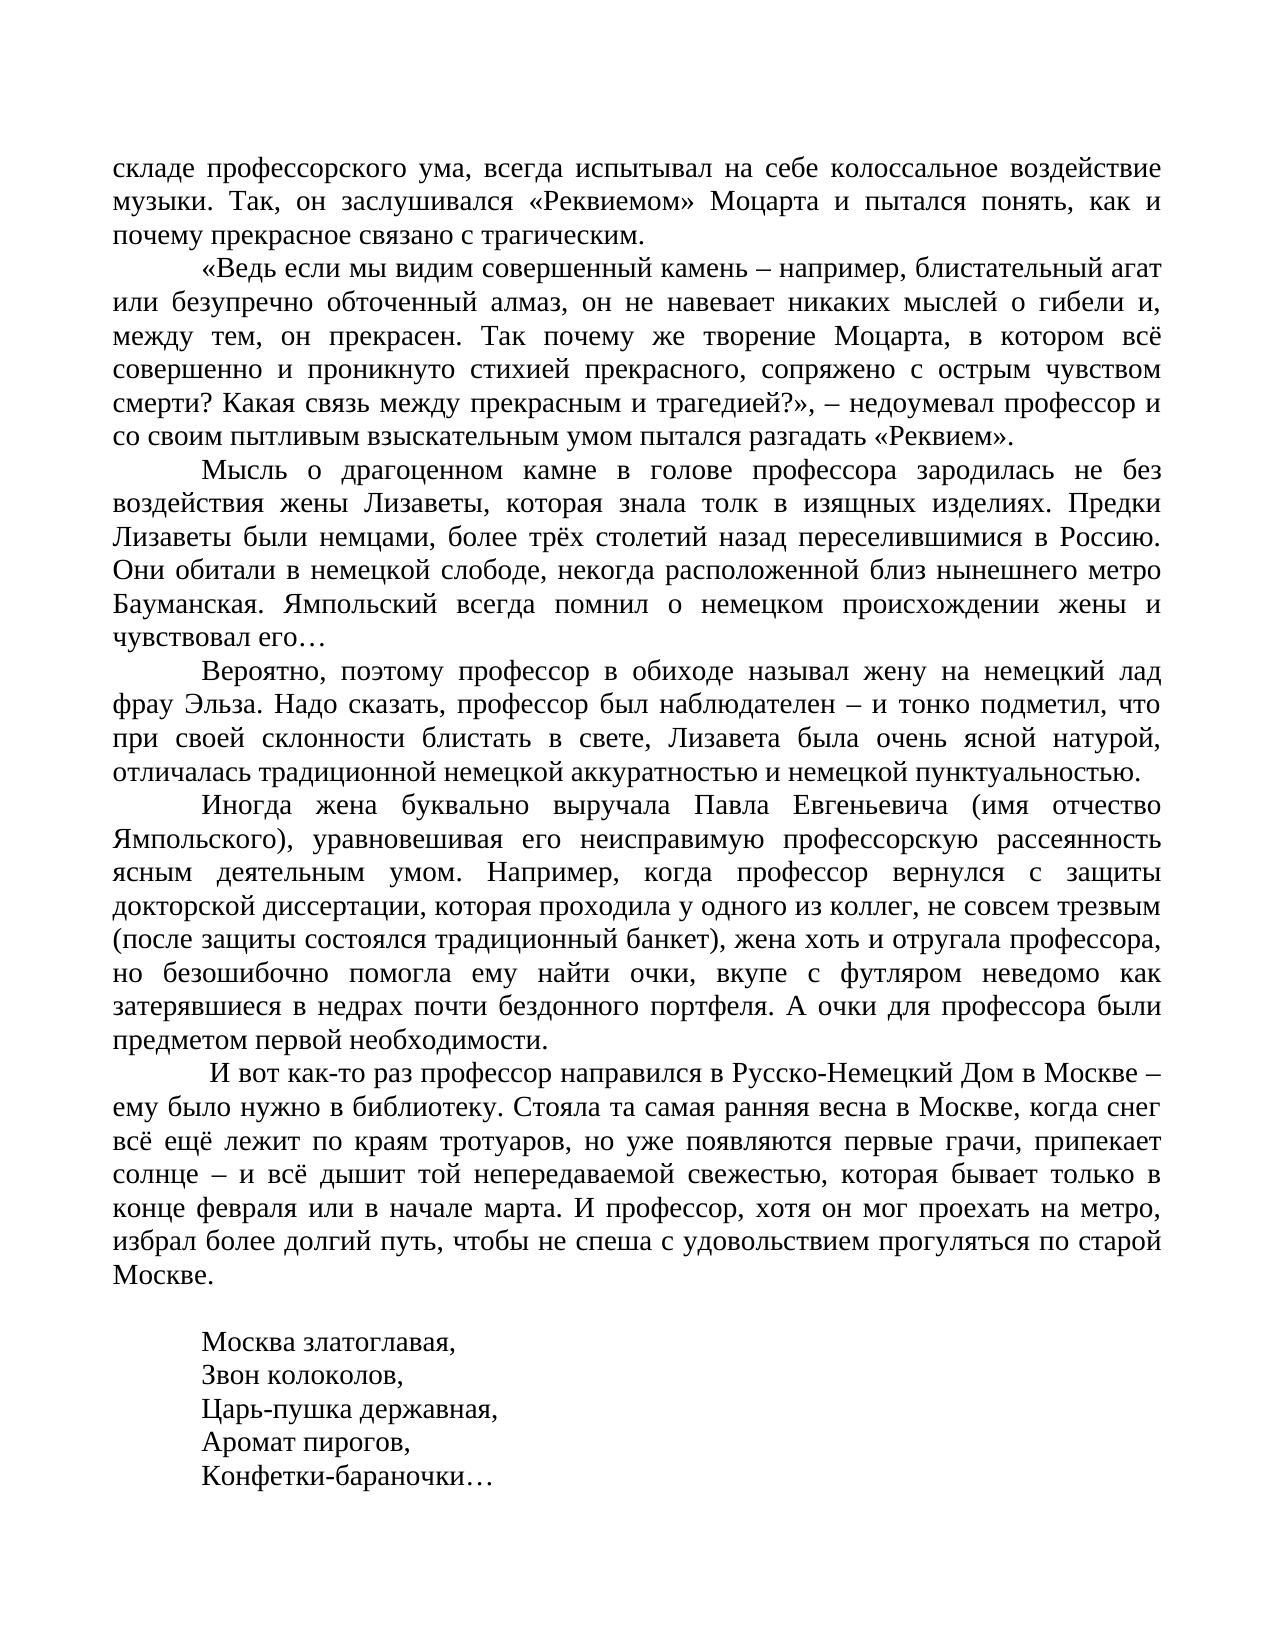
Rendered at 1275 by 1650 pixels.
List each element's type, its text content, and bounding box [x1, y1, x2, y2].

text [112, 150, 1162, 251]
text Москва златоглавая, [112, 1324, 1162, 1357]
text И вот как-то раз профессор направился в Русско-Немецкий Дом в Москве – ему было нужно в библиотеку. Стояла та самая ранняя весна в Москве, когда снег всё ещё лежит по краям тротуаров, но уже появляются первые грачи, припекает солнце – и всё дышит той непередаваемой свежестью, которая бывает только в конце февраля или в начале марта. И профессор, хотя он мог проехать на метро, избрал более долгий путь, чтобы не спеша с удовольствием прогуляться по старой Москве. [112, 1056, 1162, 1290]
text Конфетки-бараночки… [112, 1458, 1162, 1492]
text Иногда жена буквально выручала Павла Евгеньевича (имя отчество Ямпольского), уравновешивая его неисправимую профессорскую рассеянность ясным деятельным умом. Например, когда профессор вернулся с защиты докторской диссертации, которая проходила у одного из коллег, не совсем трезвым (после защиты состоялся традиционный банкет), жена хоть и отругала профессора, но безошибочно помогла ему найти очки, вкупе с футляром неведомо как затерявшиеся в недрах почти бездонного портфеля. А очки для профессора были предметом первой необходимости. [112, 787, 1162, 1056]
text Аромат пирогов, [112, 1424, 1162, 1458]
text Царь-пушка державная, [112, 1391, 1162, 1424]
text Звон колоколов, [112, 1357, 1162, 1391]
text «Ведь если мы видим совершенный камень – например, блистательный агат или безупречно обточенный алмаз, он не навевает никаких мыслей о гибели и, между тем, он прекрасен. Так почему же творение Моцарта, в котором всё совершенно и проникнуто стихией прекрасного, сопряжено с острым чувством смерти? Какая связь между прекрасным и трагедией?», – недоумевал профессор и со своим пытливым взыскательным умом пытался разгадать «Реквием». [112, 251, 1162, 452]
text Мысль о драгоценном камне в голове профессора зародилась не без воздействия жены Лизаветы, которая знала толк в изящных изделиях. Предки Лизаветы были немцами, более трёх столетий назад переселившимися в Россию. Они обитали в немецкой слободе, некогда расположенной близ нынешнего метро Бауманская. Ямпольский всегда помнил о немецком происхождении жены и чувствовал его… [112, 452, 1162, 653]
text Вероятно, поэтому профессор в обиходе называл жену на немецкий лад фрау Эльза. Надо сказать, профессор был наблюдателен – и тонко подметил, что при своей склонности блистать в свете, Лизавета была очень ясной натурой, отличалась традиционной немецкой аккуратностью и немецкой пунктуальностью. [112, 653, 1162, 787]
